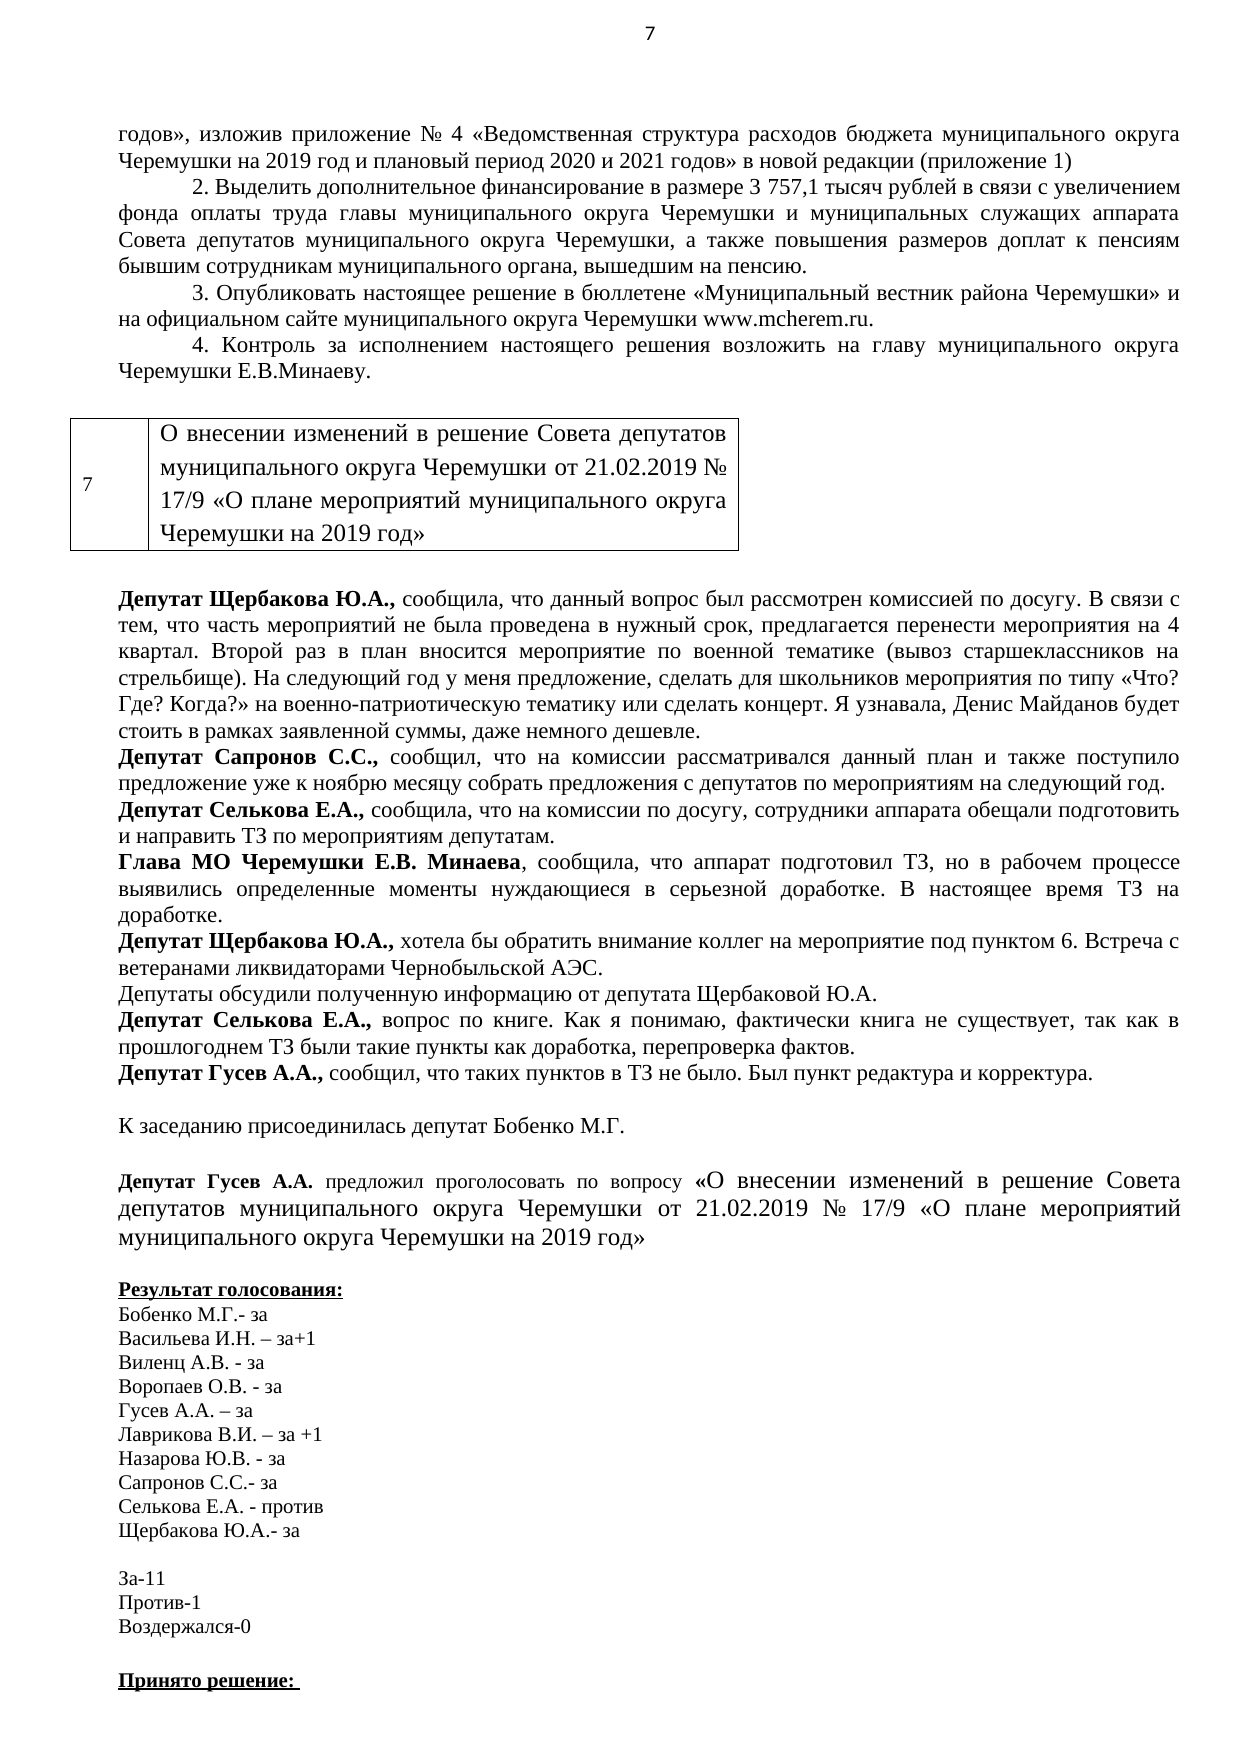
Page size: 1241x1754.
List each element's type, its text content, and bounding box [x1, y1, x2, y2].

text Против-1 [118, 1590, 1181, 1614]
text Депутат Сапронов С.С., сообщил, что на комиссии рассматривался данный план и также поступило предложение уже к ноябрю месяцу собрать предложения с депутатов по мероприятиям на следующий год. [118, 743, 1181, 796]
text Депутат Щербакова Ю.А., хотела бы обратить внимание коллег на мероприятие под пунктом 6. Встреча с ветеранами ликвидаторами Чернобыльской АЭС. [118, 927, 1181, 980]
text Бобенко М.Г.- за [118, 1301, 1181, 1326]
text Лаврикова В.И. – за +1 [118, 1422, 1181, 1446]
text Васильева И.Н. – за+1 [118, 1326, 1181, 1349]
text Результат голосования: [118, 1277, 1181, 1301]
text Депутат Щербакова Ю.А., сообщила, что данный вопрос был рассмотрен комиссией по досугу. В связи с тем, что часть мероприятий не была проведена в нужный срок, предлагается перенести мероприятия на 4 квартал. Второй раз в план вносится мероприятие по военной тематике (вывоз старшеклассников на стрельбище). На следующий год у меня предложение, сделать для школьников мероприятия по типу «Что?Где? Когда?» на военно-патриотическую тематику или сделать концерт. Я узнавала, Денис Майданов будет стоить в рамках заявленной суммы, даже немного дешевле. [118, 585, 1181, 743]
text Глава МО Черемушки Е.В. Минаева, сообщила, что аппарат подготовил ТЗ, но в рабочем процессе выявились определенные моменты нуждающиеся в серьезной доработке. В настоящее время ТЗ на доработке. [118, 848, 1181, 927]
text Воздержался-0 [118, 1614, 1181, 1638]
table_header 7 [71, 419, 148, 550]
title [118, 120, 1181, 173]
text Депутаты обсудили полученную информацию от депутата Щербаковой Ю.А. [118, 980, 1181, 1007]
text Депутат Селькова Е.А., сообщила, что на комиссии по досугу, сотрудники аппарата обещали подготовить и направить ТЗ по мероприятиям депутатам. [118, 796, 1181, 848]
table_header О внесении изменений в решение Совета депутатов муниципального округа Черемушки от 21.02.2019 № 17/9 «О плане мероприятий муниципального округа Черемушки на 2019 год» [149, 419, 738, 550]
text Виленц А.В. - за [118, 1349, 1181, 1374]
text Воропаев О.В. - за [118, 1374, 1181, 1398]
title 4. Контроль за исполнением настоящего решения возложить на главу муниципального округа Черемушки Е.В.Минаеву. [118, 331, 1181, 384]
text Гусев А.А. – за [118, 1398, 1181, 1422]
text Депутат Гусев А.А., сообщил, что таких пунктов в ТЗ не было. Был пункт редактура и корректура. [118, 1059, 1181, 1086]
text За-11 [118, 1566, 1181, 1590]
title 3. Опубликовать настоящее решение в бюллетене «Муниципальный вестник района Черемушки» и на официальном сайте муниципального округа Черемушки www.mcherem.ru. [118, 278, 1181, 331]
text Сапронов С.С.- за [118, 1470, 1181, 1494]
title 2. Выделить дополнительное финансирование в размере 3 757,1 тысяч рублей в связи с увеличением фонда оплаты труда главы муниципального округа Черемушки и муниципальных служащих аппарата Совета депутатов муниципального округа Черемушки, а также повышения размеров доплат к пенсиям бывшим сотрудникам муниципального органа, вышедшим на пенсию. [118, 173, 1181, 278]
text Щербакова Ю.А.- за [118, 1518, 1181, 1542]
text Депутат Гусев А.А. предложил проголосовать по вопросу «О внесении изменений в решение Совета депутатов муниципального округа Черемушки от 21.02.2019 № 17/9 «О плане мероприятий муниципального округа Черемушки на 2019 год» [118, 1165, 1181, 1251]
text Принято решение: [118, 1667, 1181, 1692]
text Селькова Е.А. - против [118, 1494, 1181, 1518]
text Назарова Ю.В. - за [118, 1446, 1181, 1470]
text Депутат Селькова Е.А., вопрос по книге. Как я понимаю, фактически книга не существует, так как в прошлогоднем ТЗ были такие пункты как доработка, перепроверка фактов. [118, 1007, 1181, 1059]
text К заседанию присоединилась депутат Бобенко М.Г. [118, 1112, 1181, 1138]
